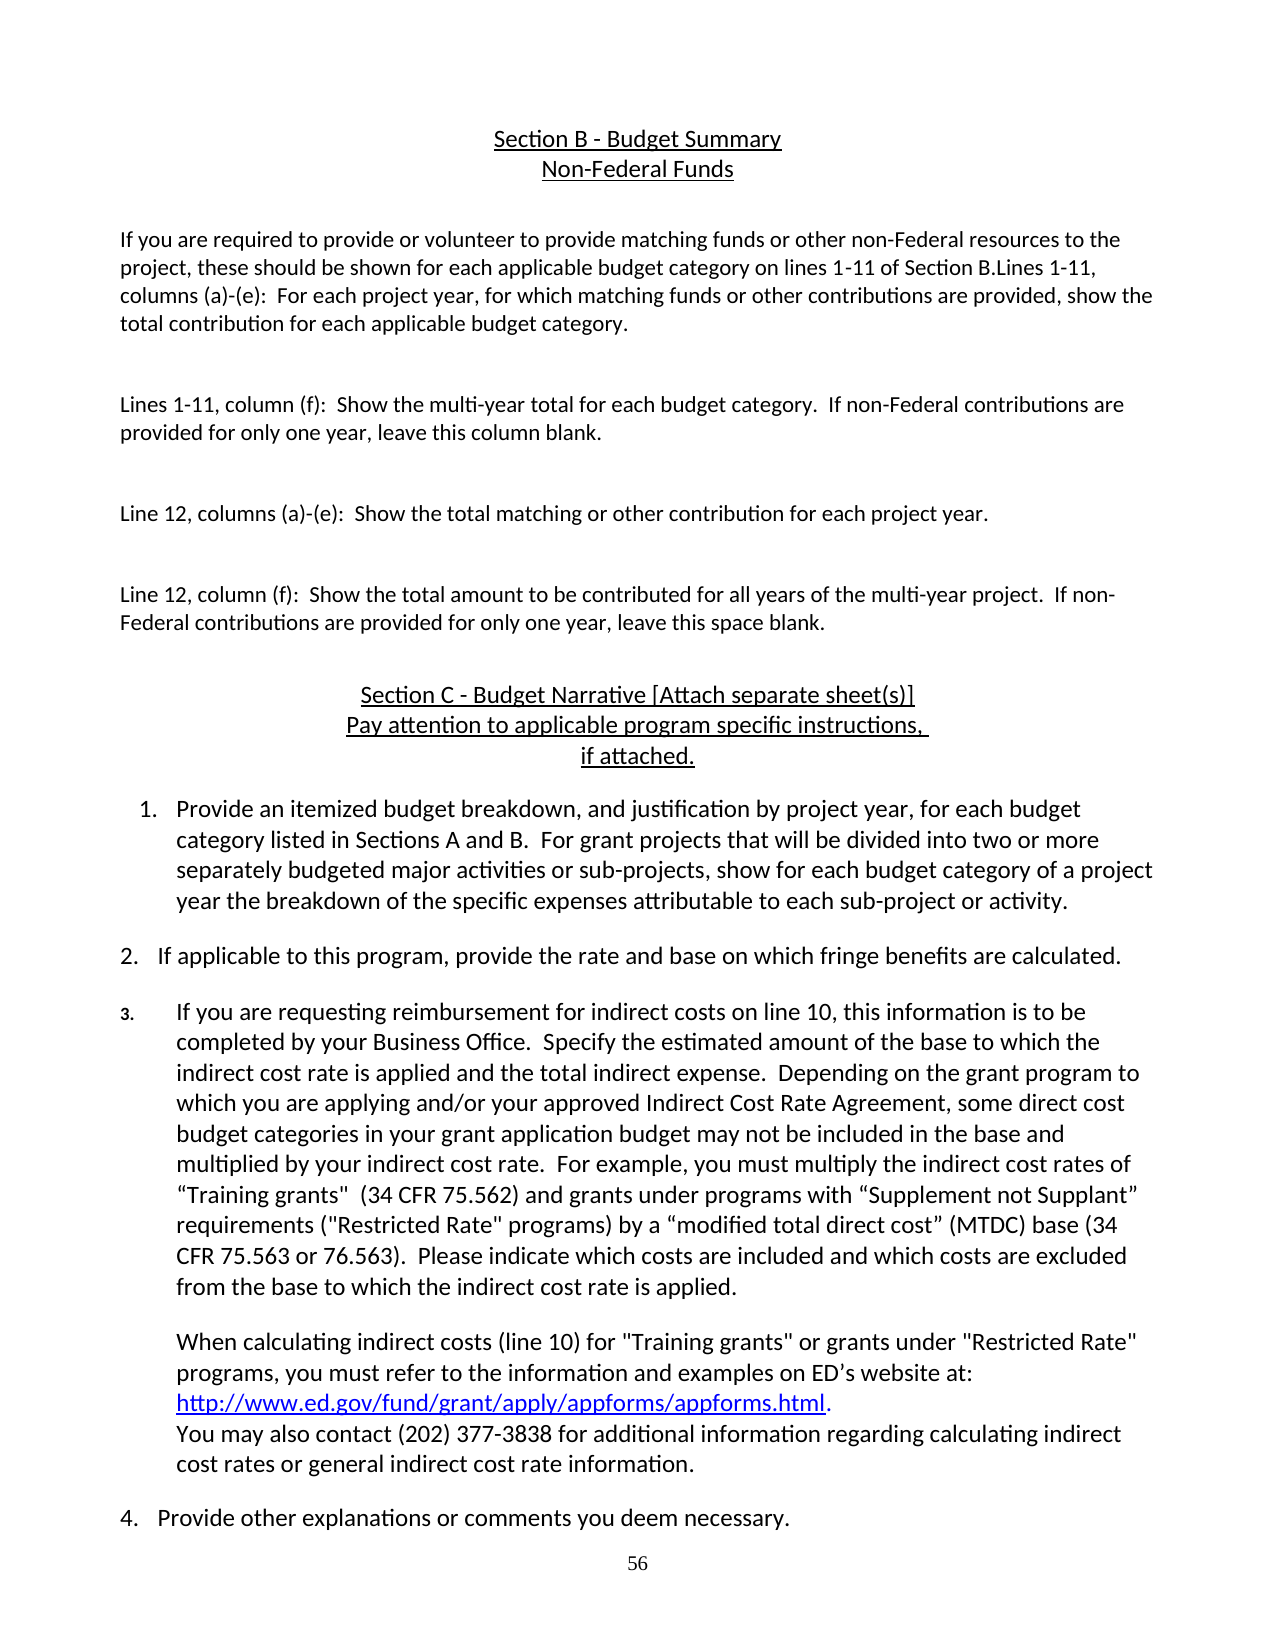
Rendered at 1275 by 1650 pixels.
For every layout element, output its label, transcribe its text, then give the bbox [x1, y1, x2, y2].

text Section C - Budget Narrative [Attach separate sheet(s)] [120, 679, 1155, 709]
text Pay attention to applicable program specific instructions, if attached. [120, 709, 1155, 771]
text Line 12, columns (a)-(e): Show the total matching or other contribution for each project year. [120, 499, 1155, 527]
text Lines 1-11, column (f): Show the multi-year total for each budget category. If non-Federal contributions are provided for only one year, leave this column blank. [120, 390, 1155, 446]
list If applicable to this program, provide the rate and base on which fringe benefits are calculated. [120, 941, 1155, 971]
text You may also contact (202) 377-3838 for additional information regarding calculating indirect cost rates or general indirect cost rate information. [176, 1418, 1155, 1479]
text When calculating indirect costs (line 10) for "Training grants" or grants under "Restricted Rate" programs, you must refer to the information and examples on ED’s website at: http://www.ed.gov/fund/grant/apply/appforms/appforms.html. [176, 1326, 1155, 1418]
text If you are required to provide or volunteer to provide matching funds or other non-Federal resources to the project, these should be shown for each applicable budget category on lines 1-11 of Section B.Lines 1-11, columns (a)-(e): For each project year, for which matching funds or other contributions are provided, show the total contribution for each applicable budget category. [120, 225, 1155, 337]
text Non-Federal Funds [120, 154, 1155, 184]
list Provide other explanations or comments you deem necessary. [120, 1502, 1155, 1532]
list Provide an itemized budget breakdown, and justification by project year, for each budget category listed in Sections A and B. For grant projects that will be divided into two or more separately budgeted major activities or sub-projects, show for each budget category of a project year the breakdown of the specific expenses attributable to each sub-project or activity. [139, 793, 1155, 916]
text Section B - Budget Summary [120, 123, 1155, 154]
list If you are requesting reimbursement for indirect costs on line 10, this information is to be completed by your Business Office. Specify the estimated amount of the base to which the indirect cost rate is applied and the total indirect expense. Depending on the grant program to which you are applying and/or your approved Indirect Cost Rate Agreement, some direct cost budget categories in your grant application budget may not be included in the base and multiplied by your indirect cost rate. For example, you must multiply the indirect cost rates of “Training grants" (34 CFR 75.562) and grants under programs with “Supplement not Supplant” requirements ("Restricted Rate" programs) by a “modified total direct cost” (MTDC) base (34 CFR 75.563 or 76.563). Please indicate which costs are included and which costs are excluded from the base to which the indirect cost rate is applied. [120, 996, 1155, 1301]
text Line 12, column (f): Show the total amount to be contributed for all years of the multi-year project. If non-Federal contributions are provided for only one year, leave this space blank. [120, 580, 1155, 636]
